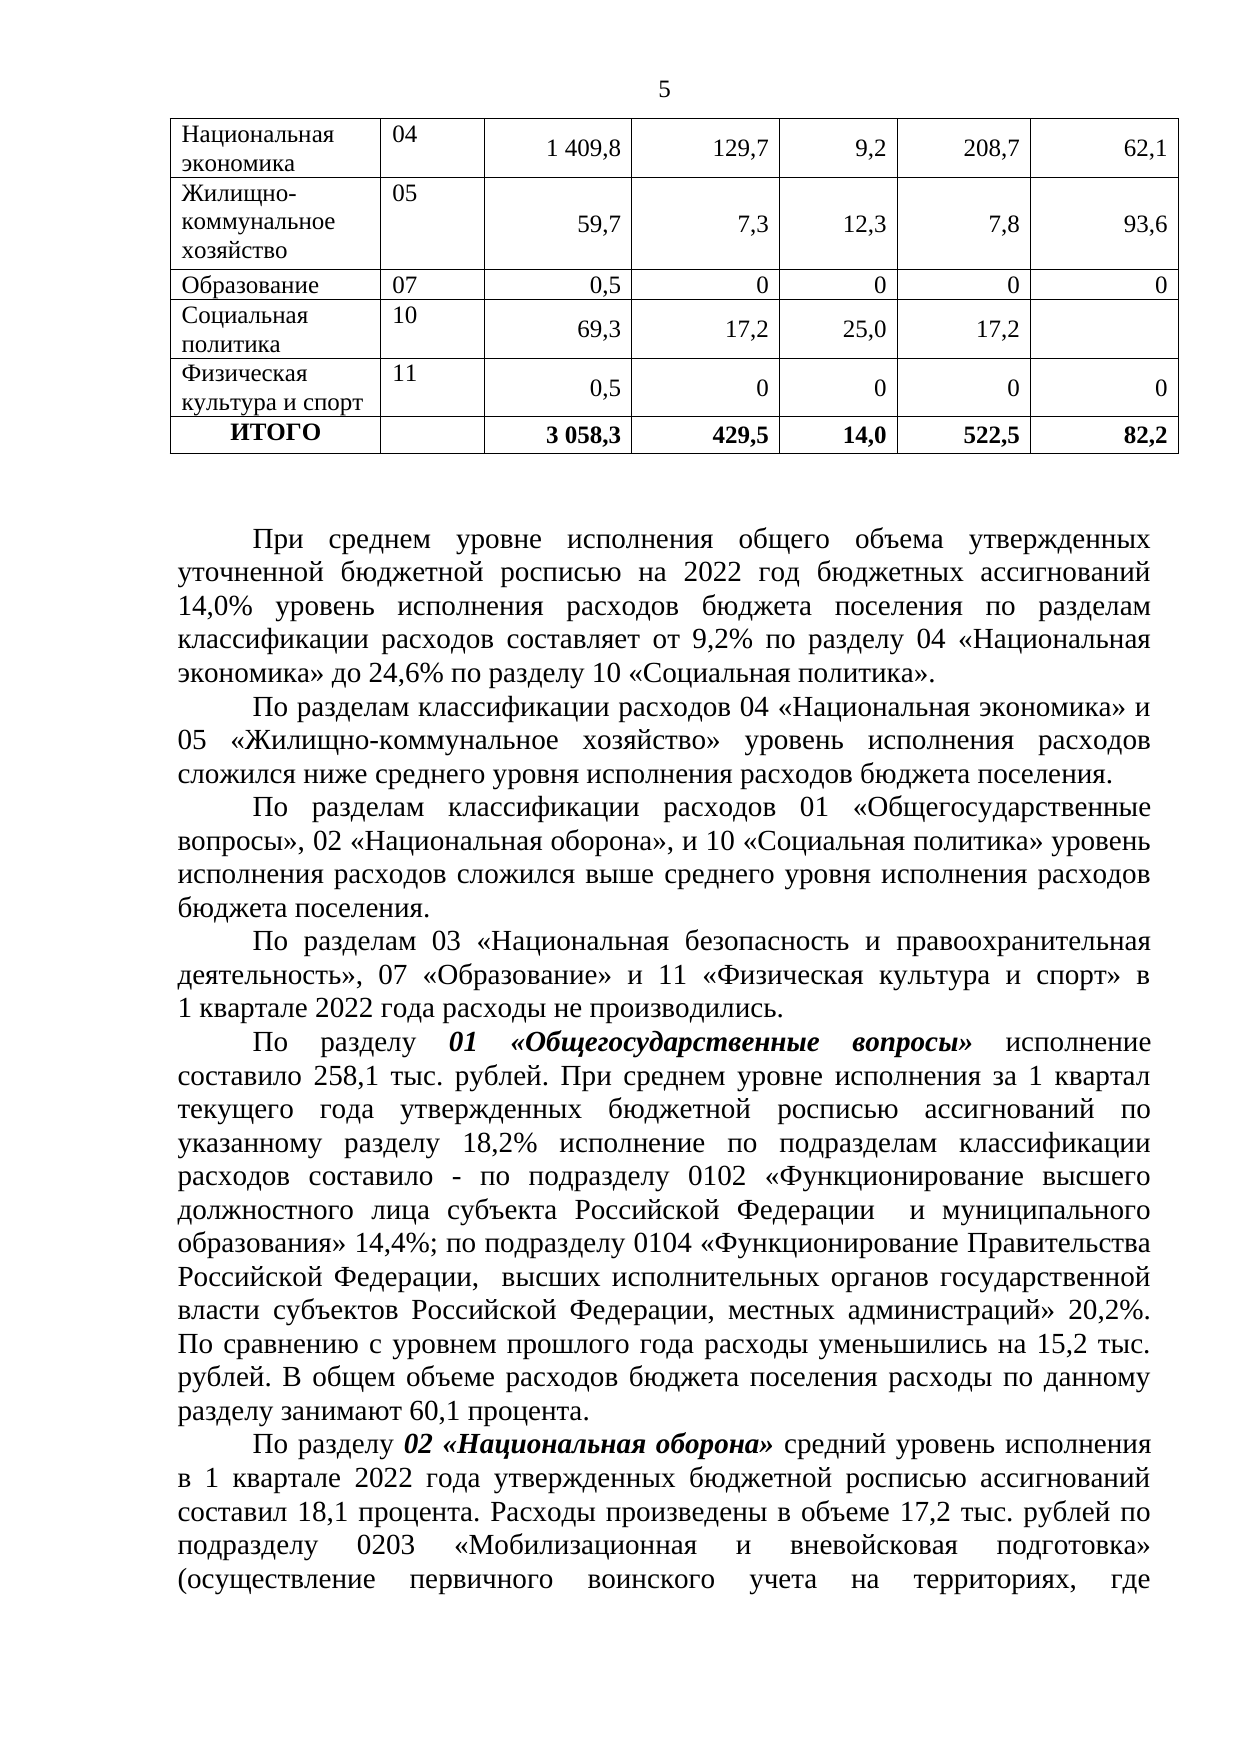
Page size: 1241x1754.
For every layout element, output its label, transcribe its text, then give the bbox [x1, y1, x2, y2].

table_cell Образование [171, 270, 380, 299]
table_cell 129,7 [632, 119, 779, 177]
table_cell 0 [780, 359, 897, 416]
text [177, 1427, 1152, 1594]
table_cell 7,3 [632, 178, 779, 269]
table_cell 62,1 [1031, 119, 1178, 177]
table_cell 0 [632, 359, 779, 416]
text По разделам классификации расходов 01 «Общегосударственные вопросы», 02 «Национальная оборона», и 10 «Социальная политика» уровень исполнения расходов сложился выше среднего уровня исполнения расходов бюджета поселения. [177, 789, 1152, 923]
table_cell 14,0 [780, 417, 897, 453]
table_cell 3 058,3 [485, 417, 631, 453]
table_cell [381, 417, 484, 453]
table_cell Физическая культура и спорт [171, 359, 380, 416]
table_cell 0 [898, 270, 1030, 299]
table_cell 0 [1031, 359, 1178, 416]
table_cell 11 [381, 359, 484, 416]
table_cell 0,5 [485, 270, 631, 299]
table_cell 12,3 [780, 178, 897, 269]
table_cell 522,5 [898, 417, 1030, 453]
table_cell Жилищно-коммунальное хозяйство [171, 178, 380, 269]
text При среднем уровне исполнения общего объема утвержденных уточненной бюджетной росписью на 2022 год бюджетных ассигнований 14,0% уровень исполнения расходов бюджета поселения по разделам классификации расходов составляет от 9,2% по разделу 04 «Национальная экономика» до 24,6% по разделу 10 «Социальная политика». [177, 521, 1152, 689]
text По разделам 03 «Национальная безопасность и правоохранительная деятельность», 07 «Образование» и 11 «Физическая культура и спорт» в 1 квартале 2022 года расходы не производились. [177, 923, 1152, 1024]
table_cell 0 [780, 270, 897, 299]
table_cell 1 409,8 [485, 119, 631, 177]
table_cell 59,7 [485, 178, 631, 269]
table_cell 07 [381, 270, 484, 299]
table_cell 0 [898, 359, 1030, 416]
table_cell Национальная экономика [171, 119, 380, 177]
table_cell Социальная политика [171, 300, 380, 357]
text По разделам классификации расходов 04 «Национальная экономика» и 05 «Жилищно-коммунальное хозяйство» уровень исполнения расходов сложился ниже среднего уровня исполнения расходов бюджета поселения. [177, 689, 1152, 789]
table_cell 7,8 [898, 178, 1030, 269]
table_cell 10 [381, 300, 484, 357]
table_cell 04 [381, 119, 484, 177]
table_cell 9,2 [780, 119, 897, 177]
table_cell 69,3 [485, 300, 631, 357]
table_cell 0 [632, 270, 779, 299]
table_cell ИТОГО [171, 417, 380, 453]
table_cell 05 [381, 178, 484, 269]
table_cell 429,5 [632, 417, 779, 453]
table_cell 17,2 [898, 300, 1030, 357]
table_cell 25,0 [780, 300, 897, 357]
table_cell 208,7 [898, 119, 1030, 177]
table_cell 17,2 [632, 300, 779, 357]
table_cell 0,5 [485, 359, 631, 416]
table_cell [1031, 300, 1178, 357]
table_cell 82,2 [1031, 417, 1178, 453]
text По разделу 01 «Общегосударственные вопросы» исполнение составило 258,1 тыс. рублей. При среднем уровне исполнения за 1 квартал текущего года утвержденных бюджетной росписью ассигнований по указанному разделу 18,2% исполнение по подразделам классификации расходов составило - по подразделу 0102 «Функционирование высшего должностного лица субъекта Российской Федерации и муниципального образования» 14,4%; по подразделу 0104 «Функционирование Правительства Российской Федерации, высших исполнительных органов государственной власти субъектов Российской Федерации, местных администраций» 20,2%. По сравнению с уровнем прошлого года расходы уменьшились на 15,2 тыс. рублей. В общем объеме расходов бюджета поселения расходы по данному разделу занимают 60,1 процента. [177, 1024, 1152, 1427]
table_cell 0 [1031, 270, 1178, 299]
table_cell 93,6 [1031, 178, 1178, 269]
